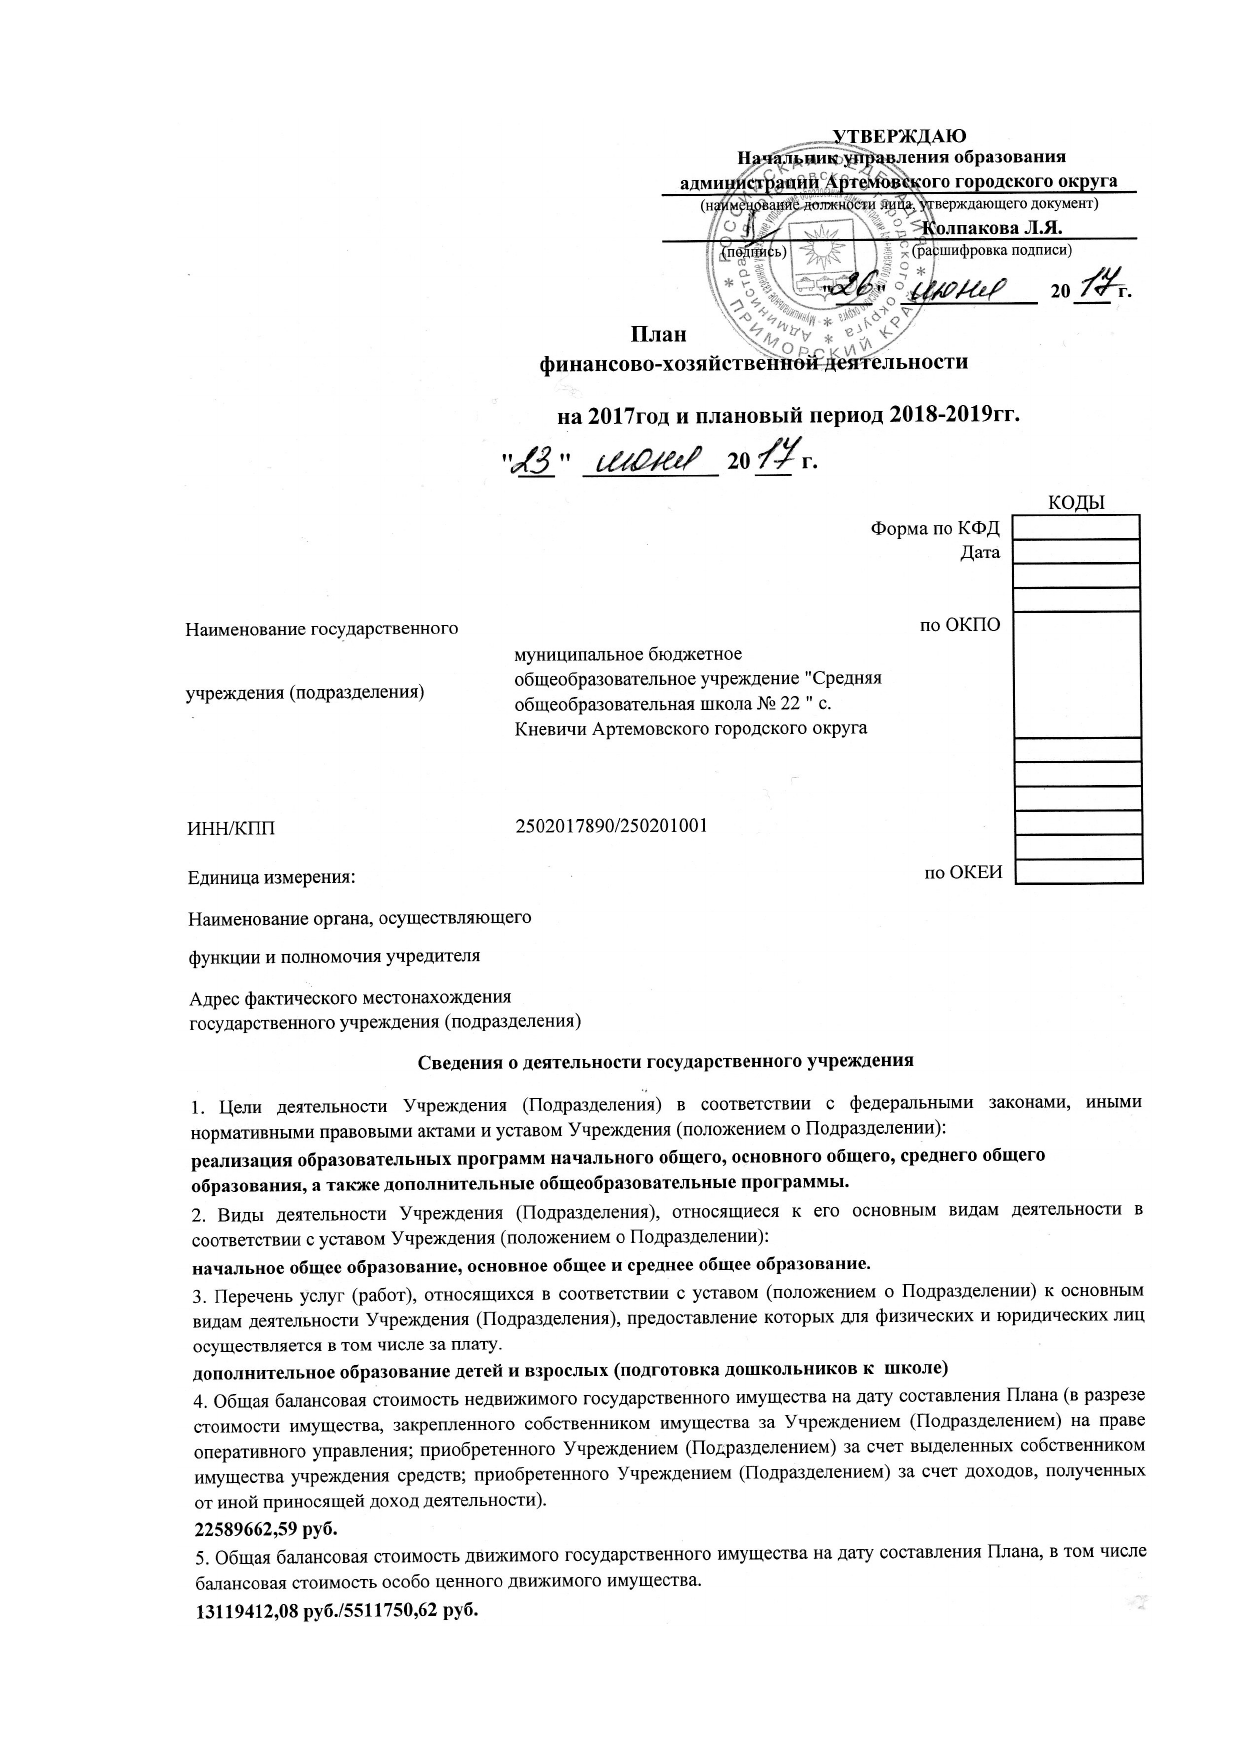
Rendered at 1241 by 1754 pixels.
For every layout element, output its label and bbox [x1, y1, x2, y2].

picture [177, 118, 1152, 1626]
